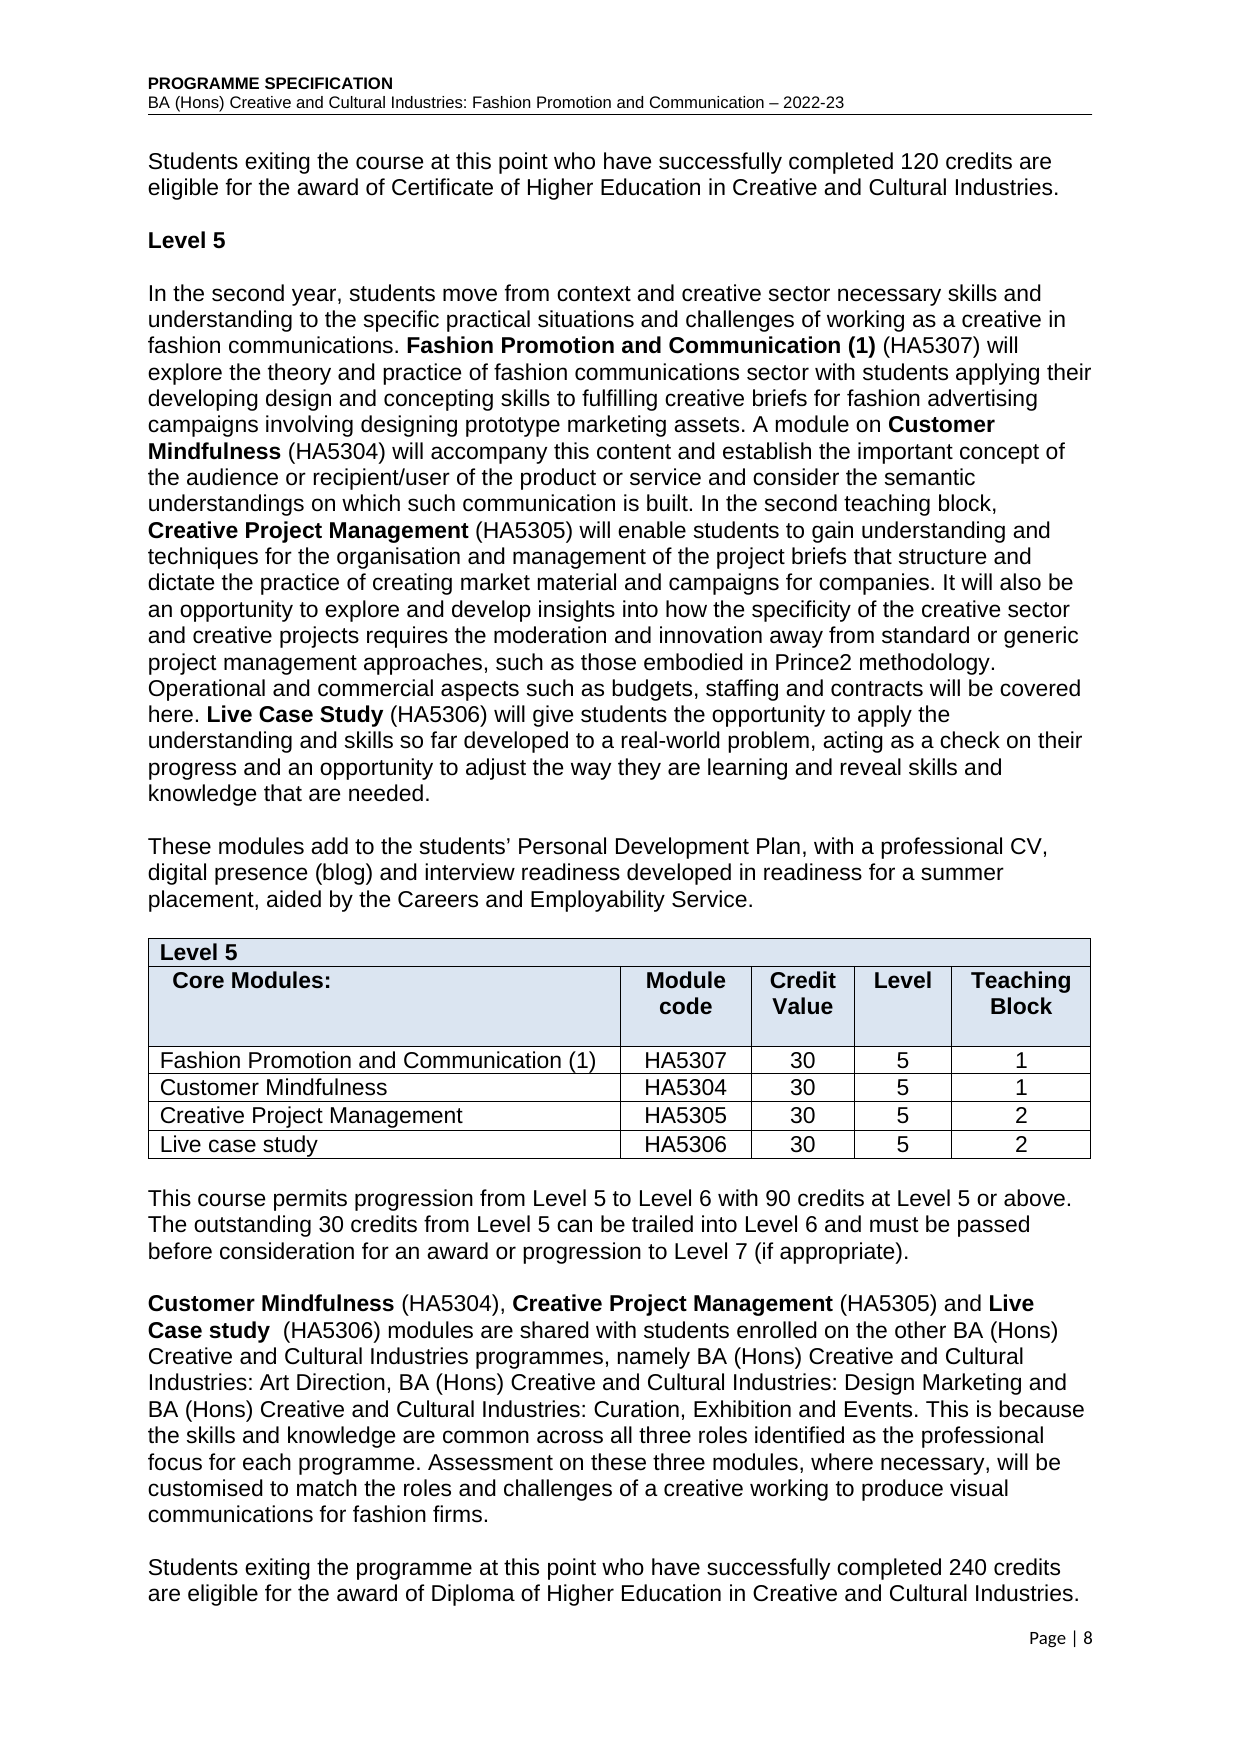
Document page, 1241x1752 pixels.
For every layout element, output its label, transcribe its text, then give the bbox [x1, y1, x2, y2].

table_cell 1 [952, 1047, 1090, 1073]
text Students exiting the course at this point who have successfully completed 120 credits are eligible for the award of Certificate of Higher Education in Creative and Cultural Industries. [148, 148, 1092, 200]
table_cell Teaching Block [952, 967, 1090, 1046]
table_cell 5 [855, 1074, 951, 1101]
table_cell 30 [752, 1102, 854, 1130]
table_cell Fashion Promotion and Communication (1) [149, 1047, 620, 1073]
table_cell 30 [752, 1074, 854, 1101]
table_cell 2 [952, 1131, 1090, 1157]
table_cell 5 [855, 1131, 951, 1157]
table_cell 5 [855, 1102, 951, 1130]
table_cell 1 [952, 1074, 1090, 1101]
table_cell 30 [752, 1047, 854, 1073]
table_cell Customer Mindfulness [149, 1074, 620, 1101]
table_cell HA5307 [621, 1047, 751, 1073]
subtitle Level 5 [148, 227, 1092, 253]
table_cell Module code [621, 967, 751, 1046]
text These modules add to the students’ Personal Development Plan, with a professional CV, digital presence (blog) and interview readiness developed in readiness for a summer placement, aided by the Careers and Employability Service. [148, 833, 1092, 912]
table_cell Creative Project Management [149, 1102, 620, 1130]
table_header Level 5 [149, 939, 1090, 966]
text In the second year, students move from context and creative sector necessary skills and understanding to the specific practical situations and challenges of working as a creative in fashion communications. Fashion Promotion and Communication (1) (HA5307) will explore the theory and practice of fashion communications sector with students applying their developing design and concepting skills to fulfilling creative briefs for fashion advertising campaigns involving designing prototype marketing assets. A module on Customer Mindfulness (HA5304) will accompany this content and establish the important concept of the audience or recipient/user of the product or service and consider the semantic understandings on which such communication is built. In the second teaching block, Creative Project Management (HA5305) will enable students to gain understanding and techniques for the organisation and management of the project briefs that structure and dictate the practice of creating market material and campaigns for companies. It will also be an opportunity to explore and develop insights into how the specificity of the creative sector and creative projects requires the moderation and innovation away from standard or generic project management approaches, such as those embodied in Prince2 methodology. Operational and commercial aspects such as budgets, staffing and contracts will be covered here. Live Case Study (HA5306) will give students the opportunity to apply the understanding and skills so far developed to a real-world problem, acting as a check on their progress and an opportunity to adjust the way they are learning and reveal skills and knowledge that are needed. [148, 279, 1092, 807]
text Customer Mindfulness (HA5304), Creative Project Management (HA5305) and Live Case study (HA5306) modules are shared with students enrolled on the other BA (Hons) Creative and Cultural Industries programmes, namely BA (Hons) Creative and Cultural Industries: Art Direction, BA (Hons) Creative and Cultural Industries: Design Marketing and BA (Hons) Creative and Cultural Industries: Curation, Exhibition and Events. This is because the skills and knowledge are common across all three roles identified as the professional focus for each programme. Assessment on these three modules, where necessary, will be customised to match the roles and challenges of a creative working to produce visual communications for fashion firms. [148, 1290, 1092, 1527]
table_cell Level [855, 967, 951, 1046]
table_cell Core Modules: [149, 967, 620, 1046]
text Students exiting the programme at this point who have successfully completed 240 credits are eligible for the award of Diploma of Higher Education in Creative and Cultural Industries. [148, 1554, 1092, 1607]
table_cell Live case study [149, 1131, 620, 1157]
table_cell HA5306 [621, 1131, 751, 1157]
table_cell HA5305 [621, 1102, 751, 1130]
table_cell Credit Value [752, 967, 854, 1046]
table_cell 2 [952, 1102, 1090, 1130]
text This course permits progression from Level 5 to Level 6 with 90 credits at Level 5 or above. The outstanding 30 credits from Level 5 can be trailed into Level 6 and must be passed before consideration for an award or progression to Level 7 (if appropriate). [148, 1185, 1092, 1264]
table_cell HA5304 [621, 1074, 751, 1101]
table_cell 5 [855, 1047, 951, 1073]
table_cell 30 [752, 1131, 854, 1157]
